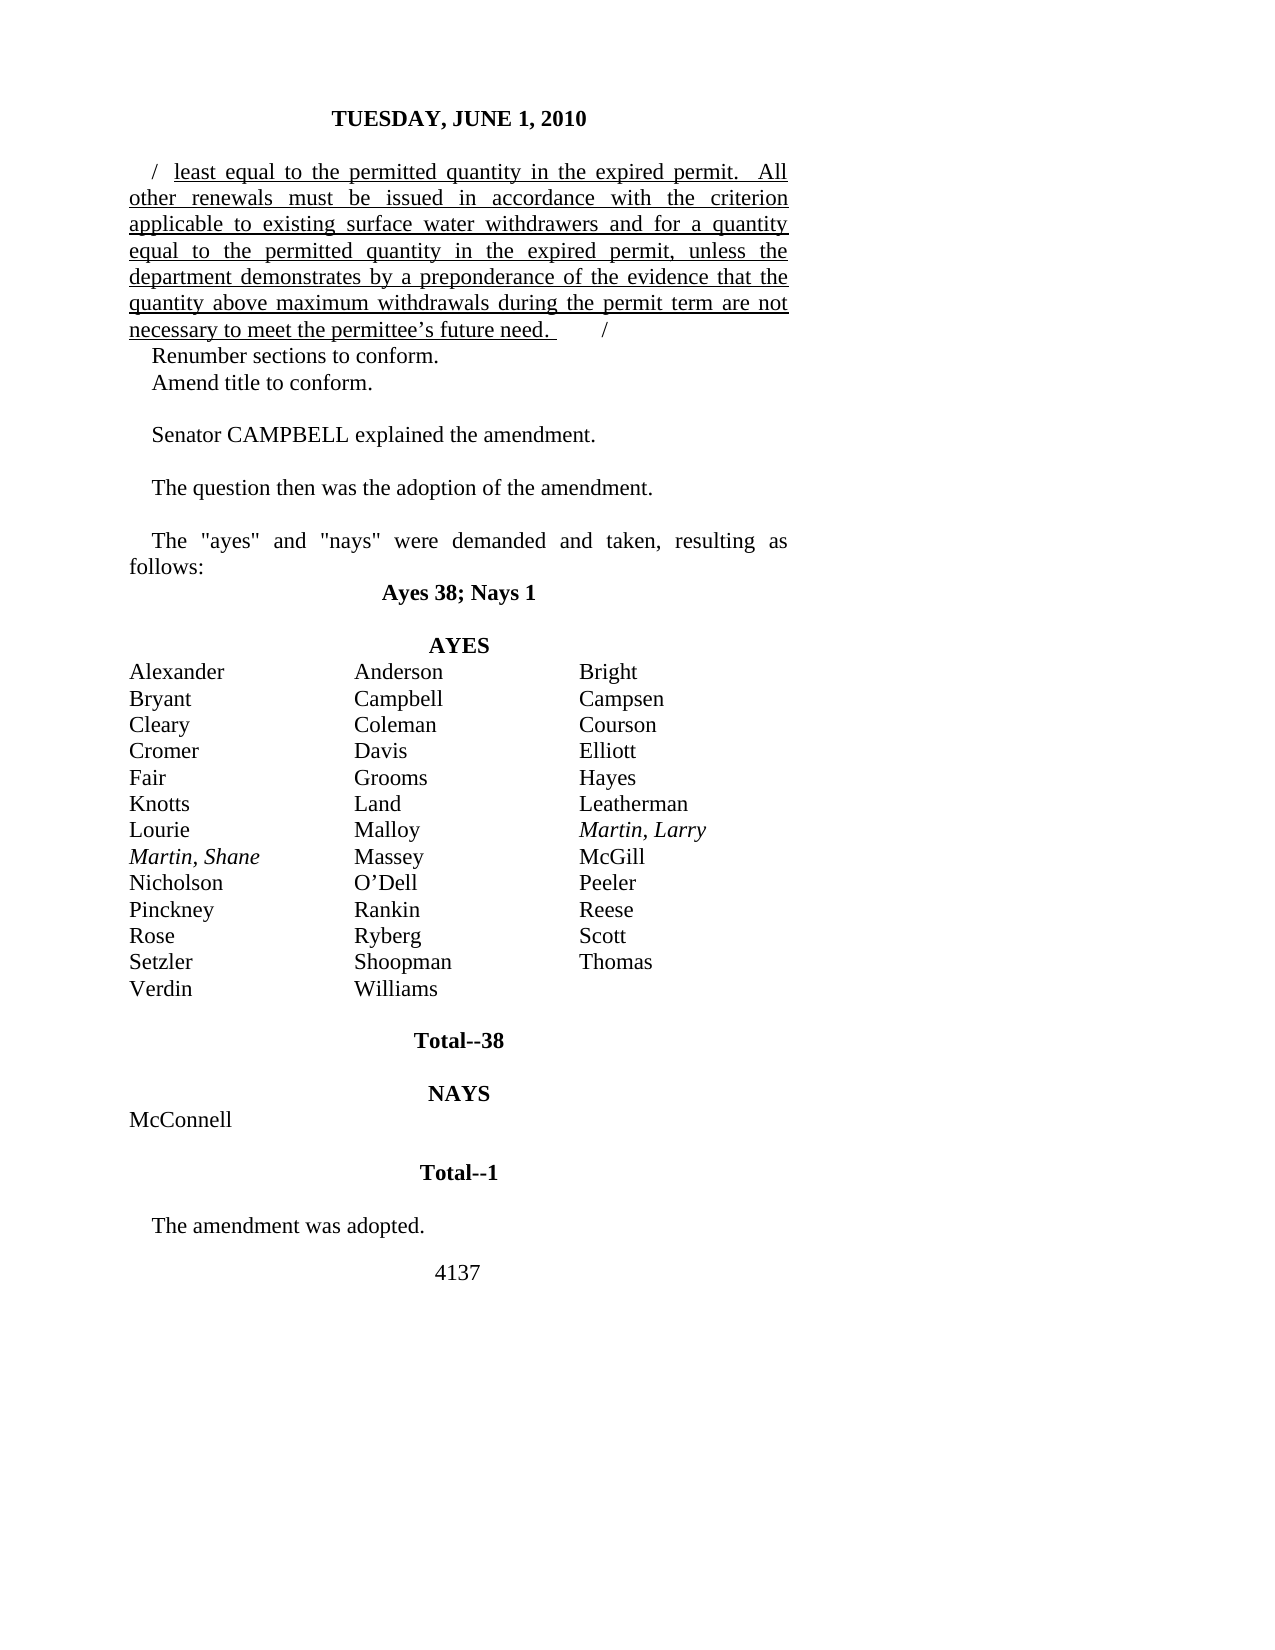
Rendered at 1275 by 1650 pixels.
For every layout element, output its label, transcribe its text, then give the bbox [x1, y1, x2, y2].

text Total--1 [129, 1159, 789, 1186]
text Cleary Coleman Courson [129, 711, 789, 737]
text The "ayes" and "nays" were demanded and taken, resulting as follows: [129, 527, 789, 579]
text The question then was the adoption of the amendment. [129, 474, 789, 500]
text Total--38 [129, 1027, 789, 1054]
text Lourie Malloy Martin, Larry [129, 817, 789, 843]
text The amendment was adopted. [129, 1212, 789, 1238]
text Ayes 38; Nays 1 [129, 579, 789, 606]
text Verdin Williams [129, 975, 789, 1001]
text Fair Grooms Hayes [129, 764, 789, 790]
text Renumber sections to conform. [129, 342, 789, 368]
text Setzler Shoopman Thomas [129, 948, 789, 975]
text Senator CAMPBELL explained the amendment. [129, 421, 789, 448]
text AYES [129, 632, 789, 658]
text Cromer Davis Elliott [129, 737, 789, 764]
text Amend title to conform. [129, 368, 789, 395]
text McConnell [129, 1106, 789, 1133]
text / least equal to the permitted quantity in the expired permit. All other renewals must be issued in accordance with the criterion applicable to existing surface water withdrawers and for a quantity equal to the permitted quantity in the expired permit, unless the department demonstrates by a preponderance of the evidence that the quantity above maximum withdrawals during the permit term are not necessary to meet the permittee’s future need. / [129, 158, 789, 207]
text Pinckney Rankin Reese [129, 896, 789, 922]
text NAYS [129, 1080, 789, 1106]
text Martin, Shane Massey McGill [129, 843, 789, 869]
text Knotts Land Leatherman [129, 790, 789, 817]
text Alexander Anderson Bright [129, 658, 789, 685]
text Bryant Campbell Campsen [129, 685, 789, 711]
text Rose Ryberg Scott [129, 922, 789, 948]
text / least equal to the permitted quantity in the expired permit. All other renewals must be issued in accordance with the criterion applicable to existing surface water withdrawers and for a quantity equal to the permitted quantity in the expired permit, unless the department demonstrates by a preponderance of the evidence that the quantity above maximum withdrawals during the permit term are not necessary to meet the permittee’s future need. / [129, 235, 789, 286]
text Nicholson O’Dell Peeler [129, 869, 789, 896]
